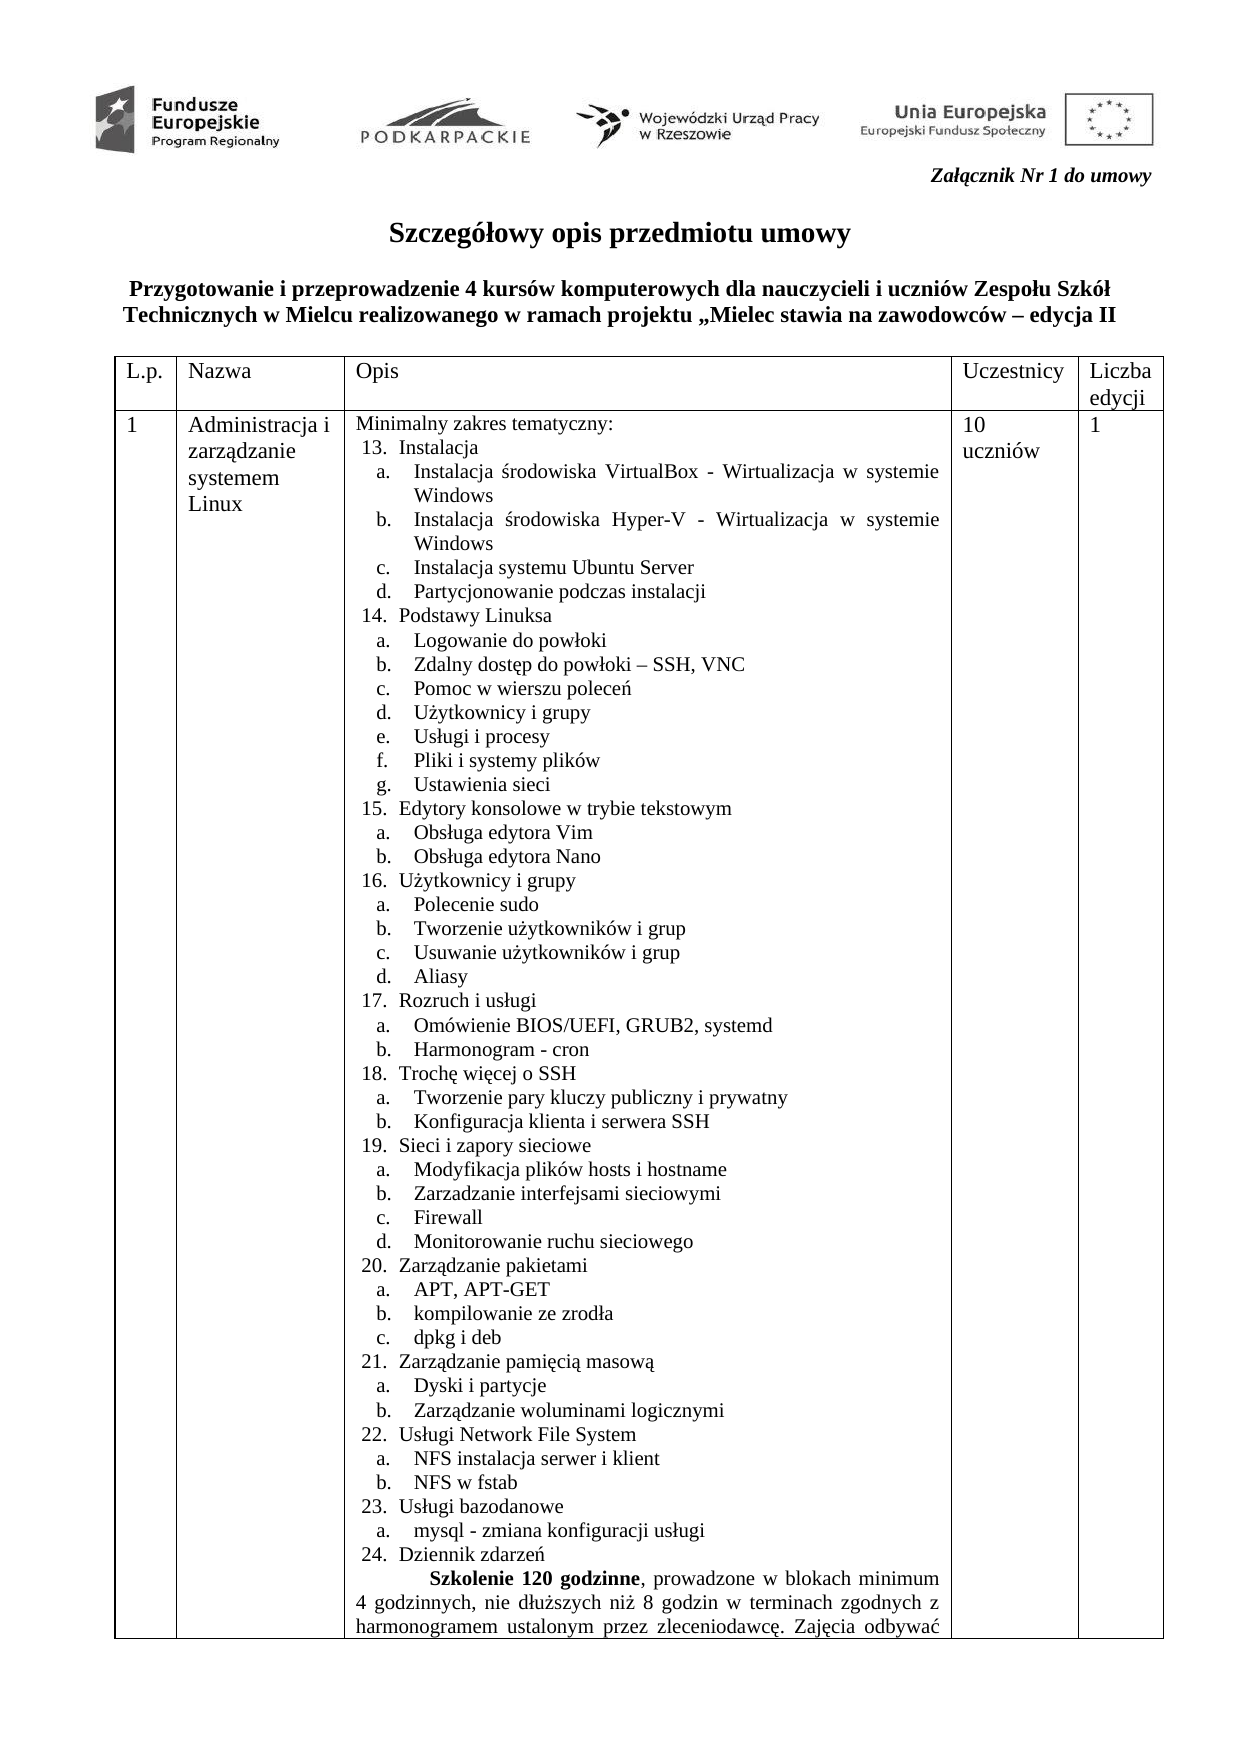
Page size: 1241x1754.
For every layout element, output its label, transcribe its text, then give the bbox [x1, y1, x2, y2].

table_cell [177, 411, 344, 1638]
text Załącznik Nr 1 do umowy [89, 163, 1151, 187]
table_header Nazwa [177, 357, 344, 410]
text Przygotowanie i przeprowadzenie 4 kursów komputerowych dla nauczycieli i uczniów Zespołu Szkół Technicznych w Mielcu realizowanego w ramach projektu „Mielec stawia na zawodowców – edycja II [89, 275, 1151, 327]
table_header L.p. [116, 357, 176, 410]
table_header Opis [345, 357, 951, 410]
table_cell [345, 411, 951, 1638]
table_header Uczestnicy [952, 357, 1078, 410]
table_cell 10 uczniów [952, 411, 1078, 1638]
picture [88, 75, 1161, 163]
table_cell 1 [1079, 411, 1163, 1638]
table_cell 1 [116, 411, 176, 1638]
table_header Liczba edycji [1079, 357, 1163, 410]
text Szczegółowy opis przedmiotu umowy [89, 215, 1151, 249]
